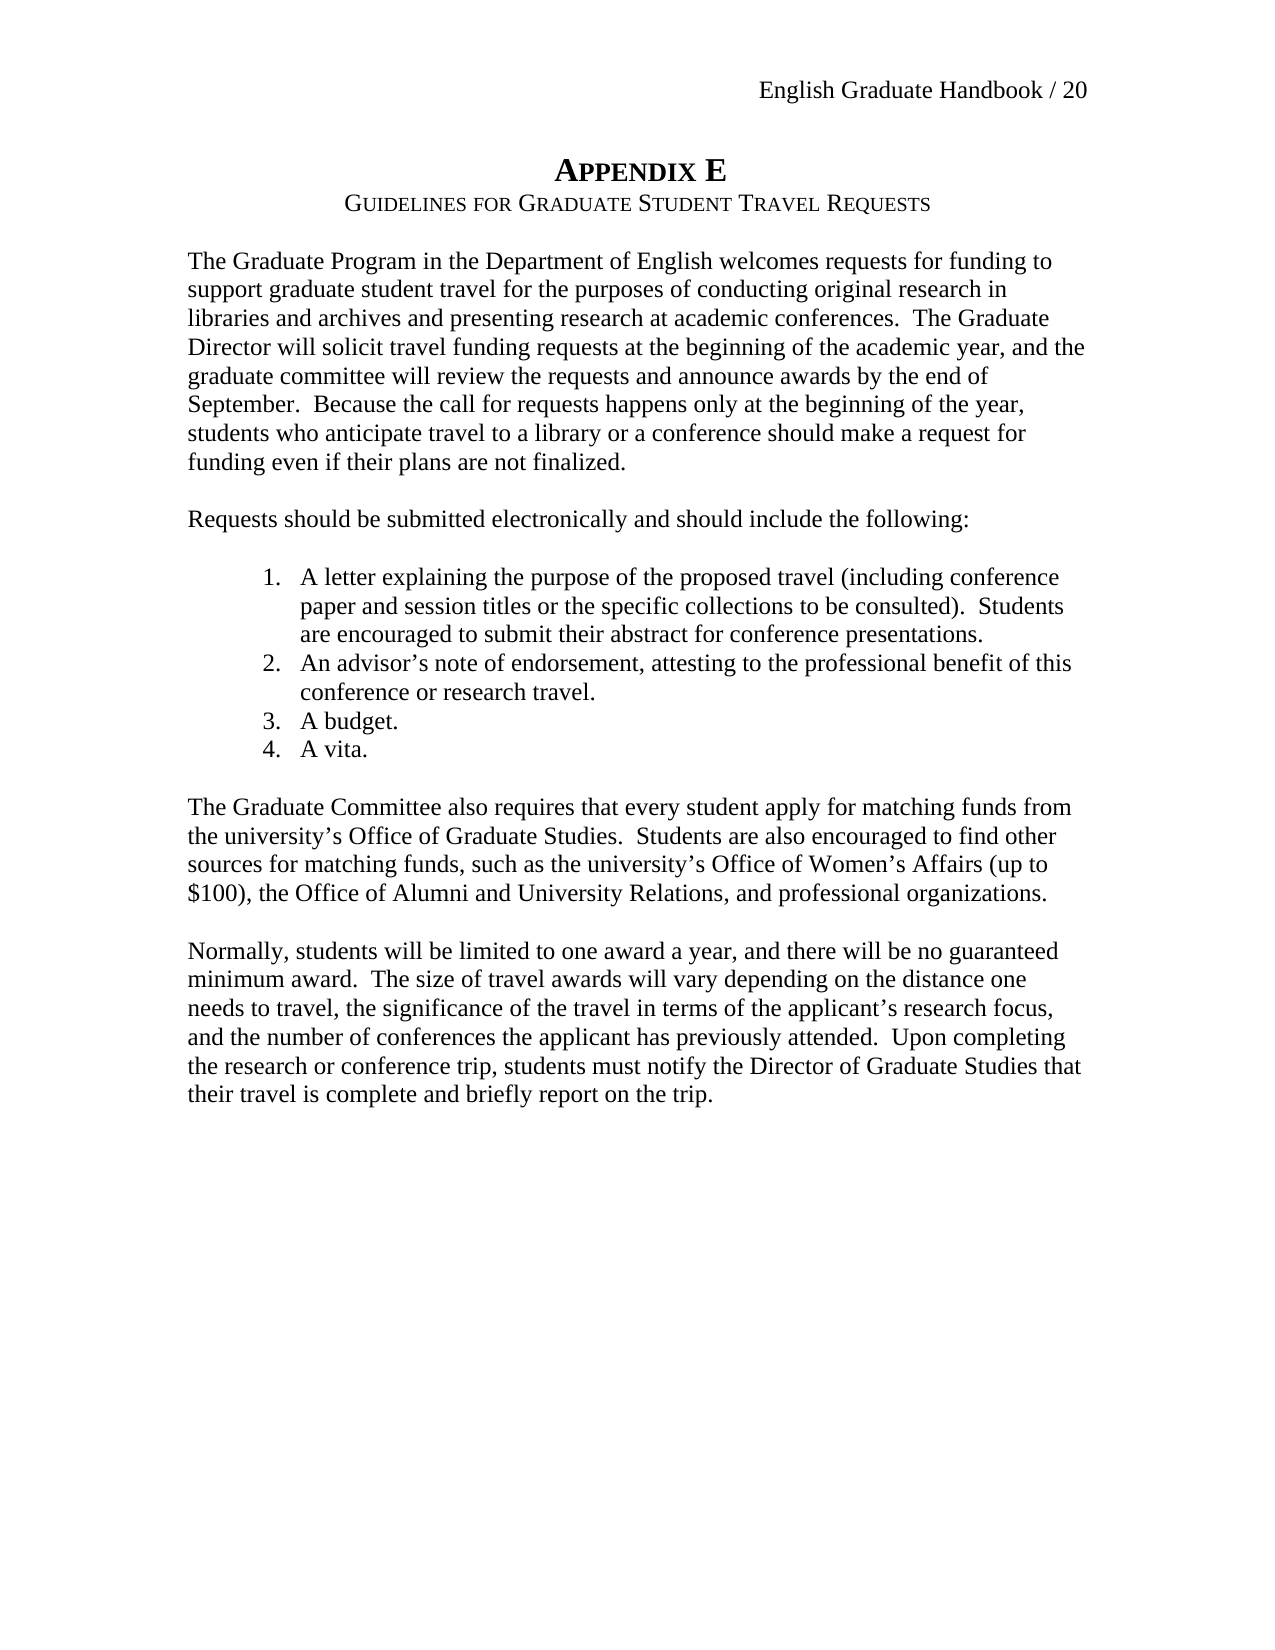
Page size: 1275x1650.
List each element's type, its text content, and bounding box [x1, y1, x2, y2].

list A budget. [262, 706, 1087, 734]
list A vita. [262, 734, 1087, 763]
text The Graduate Committee also requires that every student apply for matching funds from the university’s Office of Graduate Studies. Students are also encouraged to find other sources for matching funds, such as the university’s Office of Women’s Affairs (up to $100), the Office of Alumni and University Relations, and professional organizations. [187, 792, 1087, 907]
text Requests should be submitted electronically and should include the following: [187, 504, 1087, 533]
text Appendix E [187, 150, 1087, 188]
list A letter explaining the purpose of the proposed travel (including conference paper and session titles or the specific collections to be consulted). Students are encouraged to submit their abstract for conference presentations. [262, 562, 1087, 648]
text Normally, students will be limited to one award a year, and there will be no guaranteed minimum award. The size of travel awards will vary depending on the distance one needs to travel, the significance of the travel in terms of the applicant’s research focus, and the number of conferences the applicant has previously attended. Upon completing the research or conference trip, students must notify the Director of Graduate Studies that their travel is complete and briefly report on the trip. [187, 936, 1087, 1108]
list An advisor’s note of endorsement, attesting to the professional benefit of this conference or research travel. [262, 648, 1087, 706]
text The Graduate Program in the Department of English welcomes requests for funding to support graduate student travel for the purposes of conducting original research in libraries and archives and presenting research at academic conferences. The Graduate Director will solicit travel funding requests at the beginning of the academic year, and the graduate committee will review the requests and announce awards by the end of September. Because the call for requests happens only at the beginning of the year, students who anticipate travel to a library or a conference should make a request for funding even if their plans are not finalized. [187, 246, 1087, 476]
text Guidelines for Graduate Student Travel Requests [187, 188, 1087, 217]
